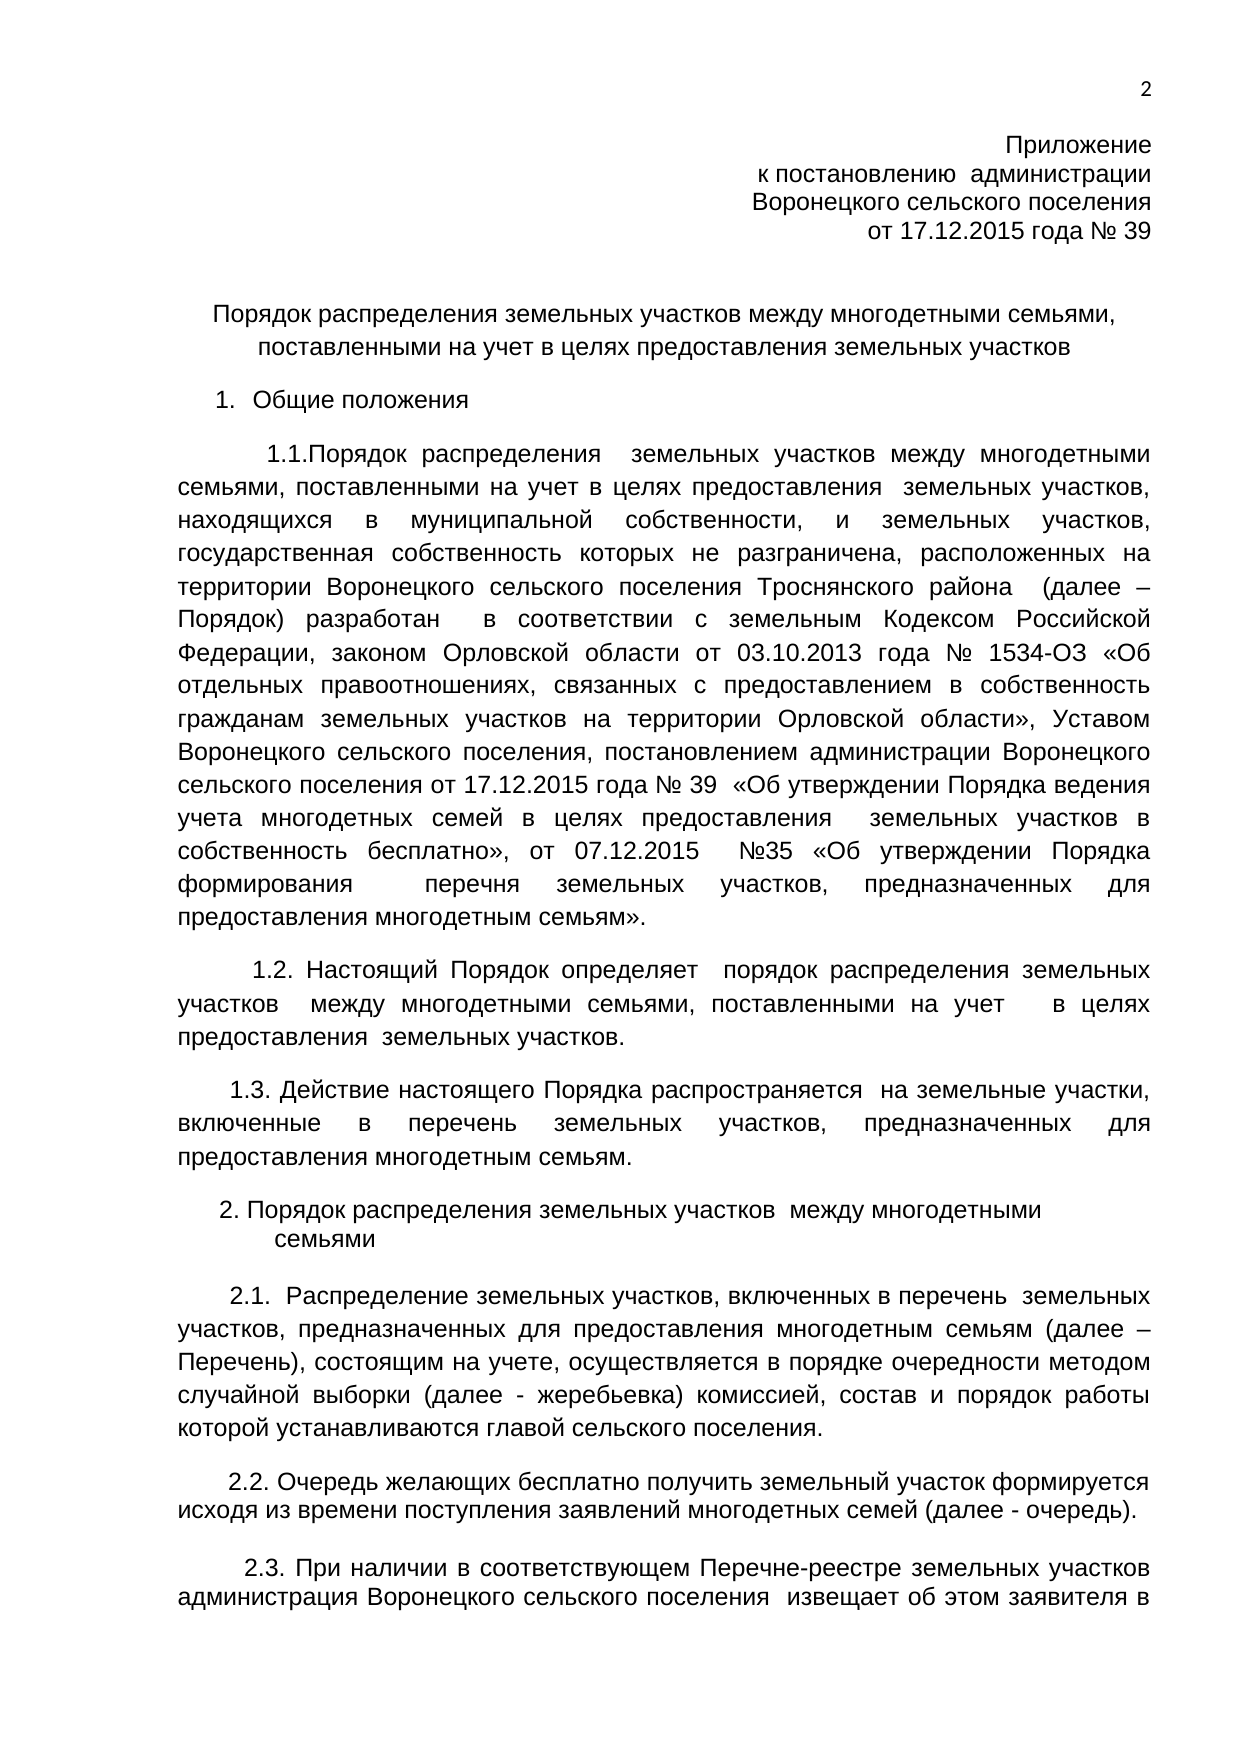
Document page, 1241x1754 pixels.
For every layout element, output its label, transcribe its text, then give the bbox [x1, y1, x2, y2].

text 1.3. Действие настоящего Порядка распространяется на земельные участки, включенные в перечень земельных участков, предназначенных для предоставления многодетным семьям. [177, 1075, 1152, 1170]
text Приложение [177, 130, 1152, 158]
text 2. Порядок распределения земельных участков между многодетными [177, 1195, 1152, 1224]
text 2.2. Очередь желающих бесплатно получить земельный участок формируется исходя из времени поступления заявлений многодетных семей (далее - очередь). [177, 1467, 1152, 1524]
text к постановлению администрации [177, 158, 1152, 187]
text 1.2. Настоящий Порядок определяет порядок распределения земельных участков между многодетными семьями, поставленными на учет в целях предоставления земельных участков. [177, 956, 1152, 1050]
text Воронецкого сельского поселения [177, 187, 1152, 216]
text от 17.12.2015 года № 39 [177, 216, 1152, 245]
text семьями [177, 1224, 1152, 1253]
list Общие положения [215, 386, 1152, 414]
text 2.1. Распределение земельных участков, включенных в перечень земельных участков, предназначенных для предоставления многодетным семьям (далее – Перечень), состоящим на учете, осуществляется в порядке очередности методом случайной выборки (далее - жеребьевка) комиссией, состав и порядок работы которой устанавливаются главой сельского поселения. [177, 1281, 1152, 1442]
text Порядок распределения земельных участков между многодетными семьями, поставленными на учет в целях предоставления земельных участков [177, 299, 1152, 360]
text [177, 1524, 1152, 1611]
text 1.1.Порядок распределения земельных участков между многодетными семьями, поставленными на учет в целях предоставления земельных участков, находящихся в муниципальной собственности, и земельных участков, государственная собственность которых не разграничена, расположенных на территории Воронецкого сельского поселения Троснянского района (далее – Порядок) разработан в соответствии с земельным Кодексом Российской Федерации, законом Орловской области от 03.10.2013 года № 1534-ОЗ «Об отдельных правоотношениях, связанных с предоставлением в собственность гражданам земельных участков на территории Орловской области», Уставом Воронецкого сельского поселения, постановлением администрации Воронецкого сельского поселения от 17.12.2015 года № 39 «Об утверждении Порядка ведения учета многодетных семей в целях предоставления земельных участков в собственность бесплатно», от 07.12.2015 №35 «Об утверждении Порядка формирования перечня земельных участков, предназначенных для предоставления многодетным семьям». [177, 439, 1152, 930]
